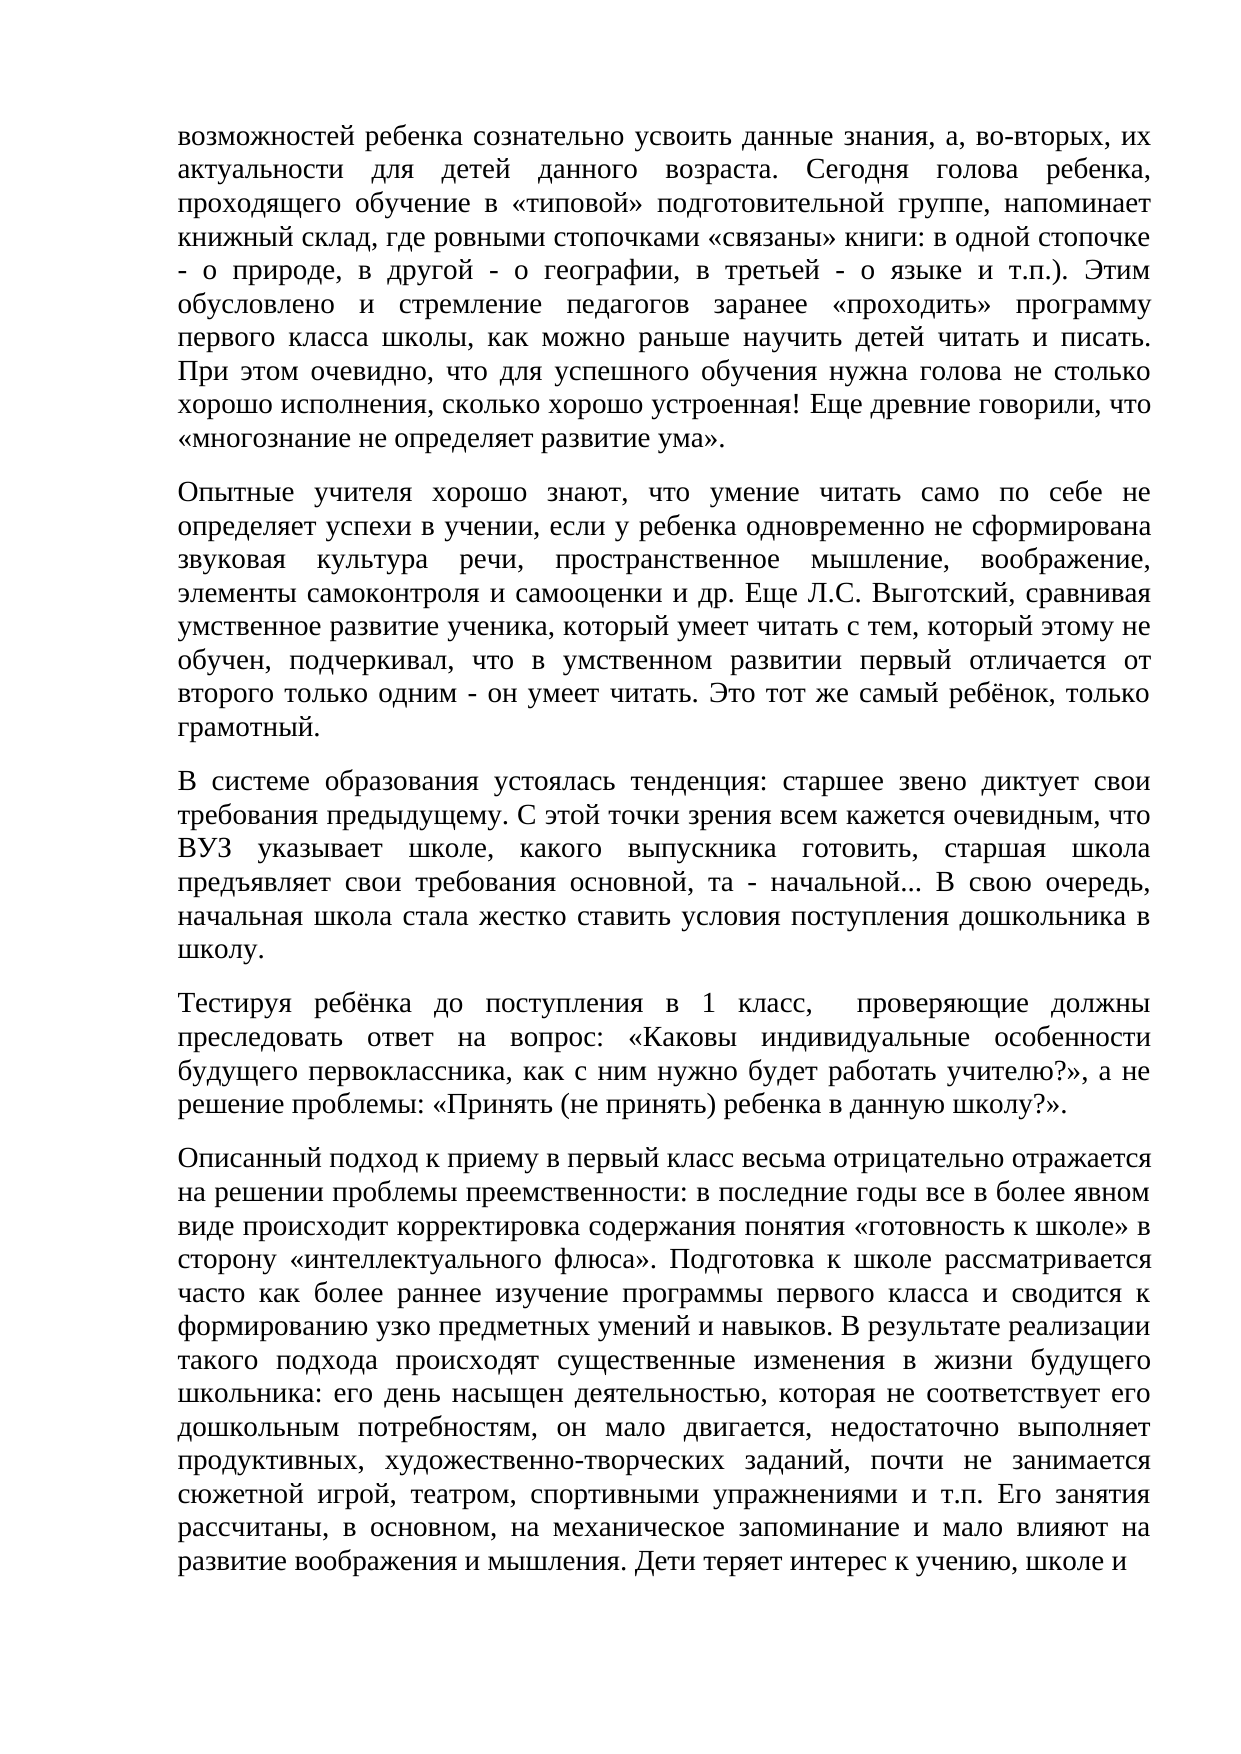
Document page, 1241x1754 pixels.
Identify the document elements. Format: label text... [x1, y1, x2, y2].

text Тестируя ребёнка до поступления в 1 класс, проверяющие должны преследовать ответ на вопрос: «Каковы индивидуальные особенности будущего первоклассника, как с ним нужно будет работать учителю?», а не решение проблемы: «Принять (не принять) ребенка в данную школу?». [177, 986, 1152, 1120]
text Опытные учителя хорошо знают, что умение читать само по себе не определяет успехи в учении, если у ребенка одновременно не сформирована звуковая культура речи, пространственное мышление, воображение, элементы самоконтроля и самооценки и др. Еще Л.С. Выготский, сравнивая умственное развитие ученика, который умеет читать с тем, который этому не обучен, подчеркивал, что в умственном развитии первый отличается от второго только одним - он умеет читать. Это тот же самый ребёнок, только грамотный. [177, 474, 1152, 743]
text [177, 118, 1152, 453]
text Описанный подход к приему в первый класс весьма отрицательно отражается на решении проблемы преемственности: в последние годы все в более явном виде происходит корректировка содержания понятия «готовность к школе» в сторону «интеллектуального флюса». Подготовка к школе рассматривается часто как более раннее изучение программы первого класса и сводится к формированию узко предметных умений и навыков. В результате реализации такого подхода происходят существенные изменения в жизни будущего школьника: его день насыщен деятельностью, которая не соответствует его дошкольным потребностям, он мало двигается, недостаточно выполняет продуктивных, художественно-творческих заданий, почти не занимается сюжетной игрой, театром, спортивными упражнениями и т.п. Его занятия рассчитаны, в основном, на механическое запоминание и мало влияют на развитие воображения и мышления. Дети теряет интерес к учению, школе и [177, 1141, 1152, 1577]
text В системе образования устоялась тенденция: старшее звено диктует свои требования предыдущему. С этой точки зрения всем кажется очевидным, что ВУЗ указывает школе, какого выпускника готовить, старшая школа предъявляет свои требования основной, та - начальной... В свою очередь, начальная школа стала жестко ставить условия поступления дошкольника в школу. [177, 763, 1152, 965]
